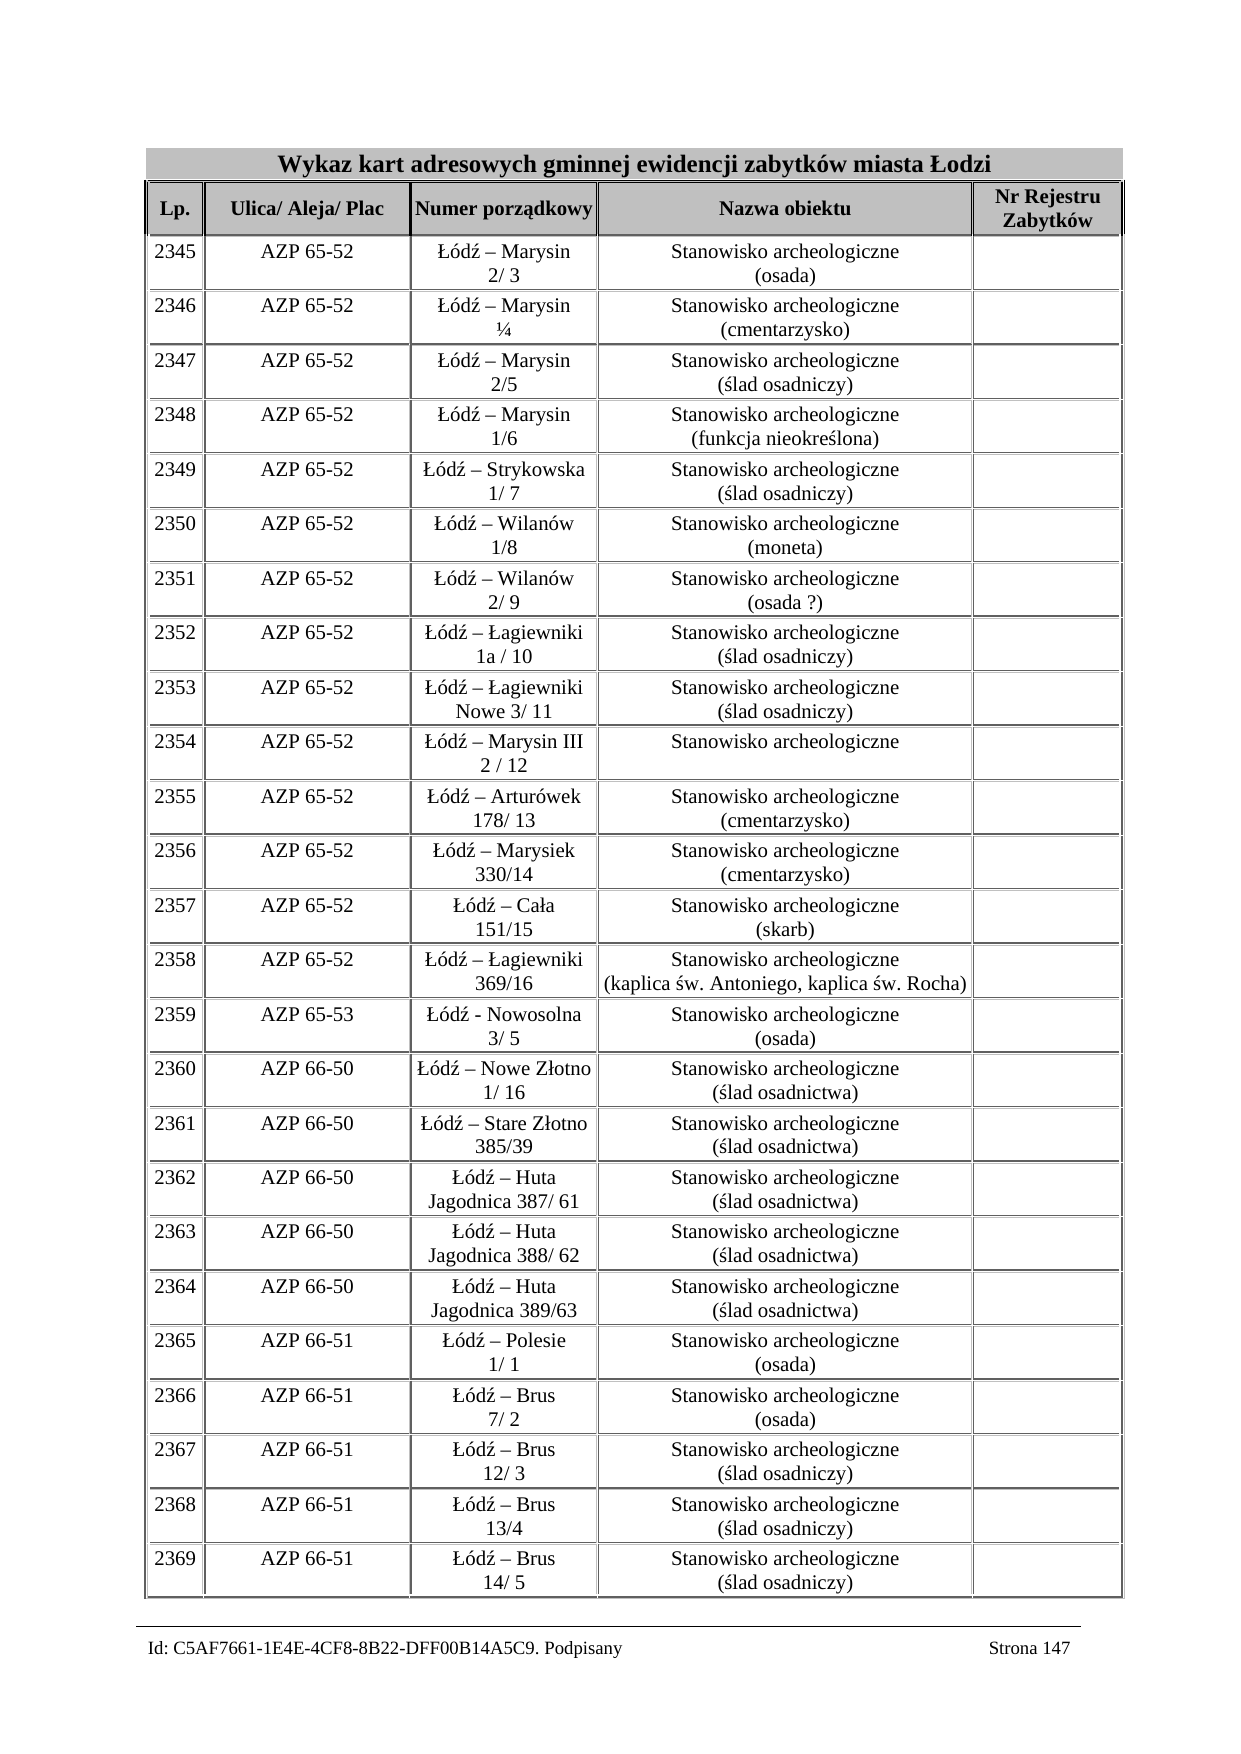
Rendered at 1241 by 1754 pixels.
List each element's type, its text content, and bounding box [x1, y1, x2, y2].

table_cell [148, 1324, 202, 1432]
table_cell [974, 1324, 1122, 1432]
table_cell Lp. [148, 181, 202, 234]
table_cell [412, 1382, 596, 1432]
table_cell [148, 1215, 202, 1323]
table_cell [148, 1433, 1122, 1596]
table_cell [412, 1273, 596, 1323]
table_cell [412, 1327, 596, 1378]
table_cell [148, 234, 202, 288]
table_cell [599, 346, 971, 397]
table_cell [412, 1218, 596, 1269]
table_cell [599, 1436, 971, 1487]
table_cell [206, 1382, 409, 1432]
table_cell Ulica/ Aleja/ Plac [206, 183, 409, 234]
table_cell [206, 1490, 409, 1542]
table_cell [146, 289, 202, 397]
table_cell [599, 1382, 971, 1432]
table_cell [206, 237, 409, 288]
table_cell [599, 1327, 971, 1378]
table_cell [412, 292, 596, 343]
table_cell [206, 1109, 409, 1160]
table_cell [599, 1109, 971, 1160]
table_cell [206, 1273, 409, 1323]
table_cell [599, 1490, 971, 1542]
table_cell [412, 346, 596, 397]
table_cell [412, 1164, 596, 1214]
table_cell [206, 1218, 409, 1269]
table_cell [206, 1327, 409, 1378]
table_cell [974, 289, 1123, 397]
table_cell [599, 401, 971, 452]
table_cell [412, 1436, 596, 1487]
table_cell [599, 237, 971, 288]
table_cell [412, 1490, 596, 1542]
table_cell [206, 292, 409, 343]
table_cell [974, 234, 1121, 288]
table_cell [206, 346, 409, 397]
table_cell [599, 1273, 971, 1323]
table_cell Nr Rejestru Zabytków [974, 180, 1123, 234]
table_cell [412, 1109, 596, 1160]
table_cell Nazwa obiektu [599, 183, 971, 234]
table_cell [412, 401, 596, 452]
table_header Wykaz kart adresowych gminnej ewidencji zabytków miasta Łodzi [146, 148, 1123, 179]
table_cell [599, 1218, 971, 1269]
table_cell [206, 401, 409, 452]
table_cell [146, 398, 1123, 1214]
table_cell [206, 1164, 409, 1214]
table_cell Numer porządkowy [412, 183, 596, 234]
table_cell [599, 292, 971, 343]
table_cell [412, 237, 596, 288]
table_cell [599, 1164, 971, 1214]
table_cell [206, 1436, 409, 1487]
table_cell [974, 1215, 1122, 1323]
